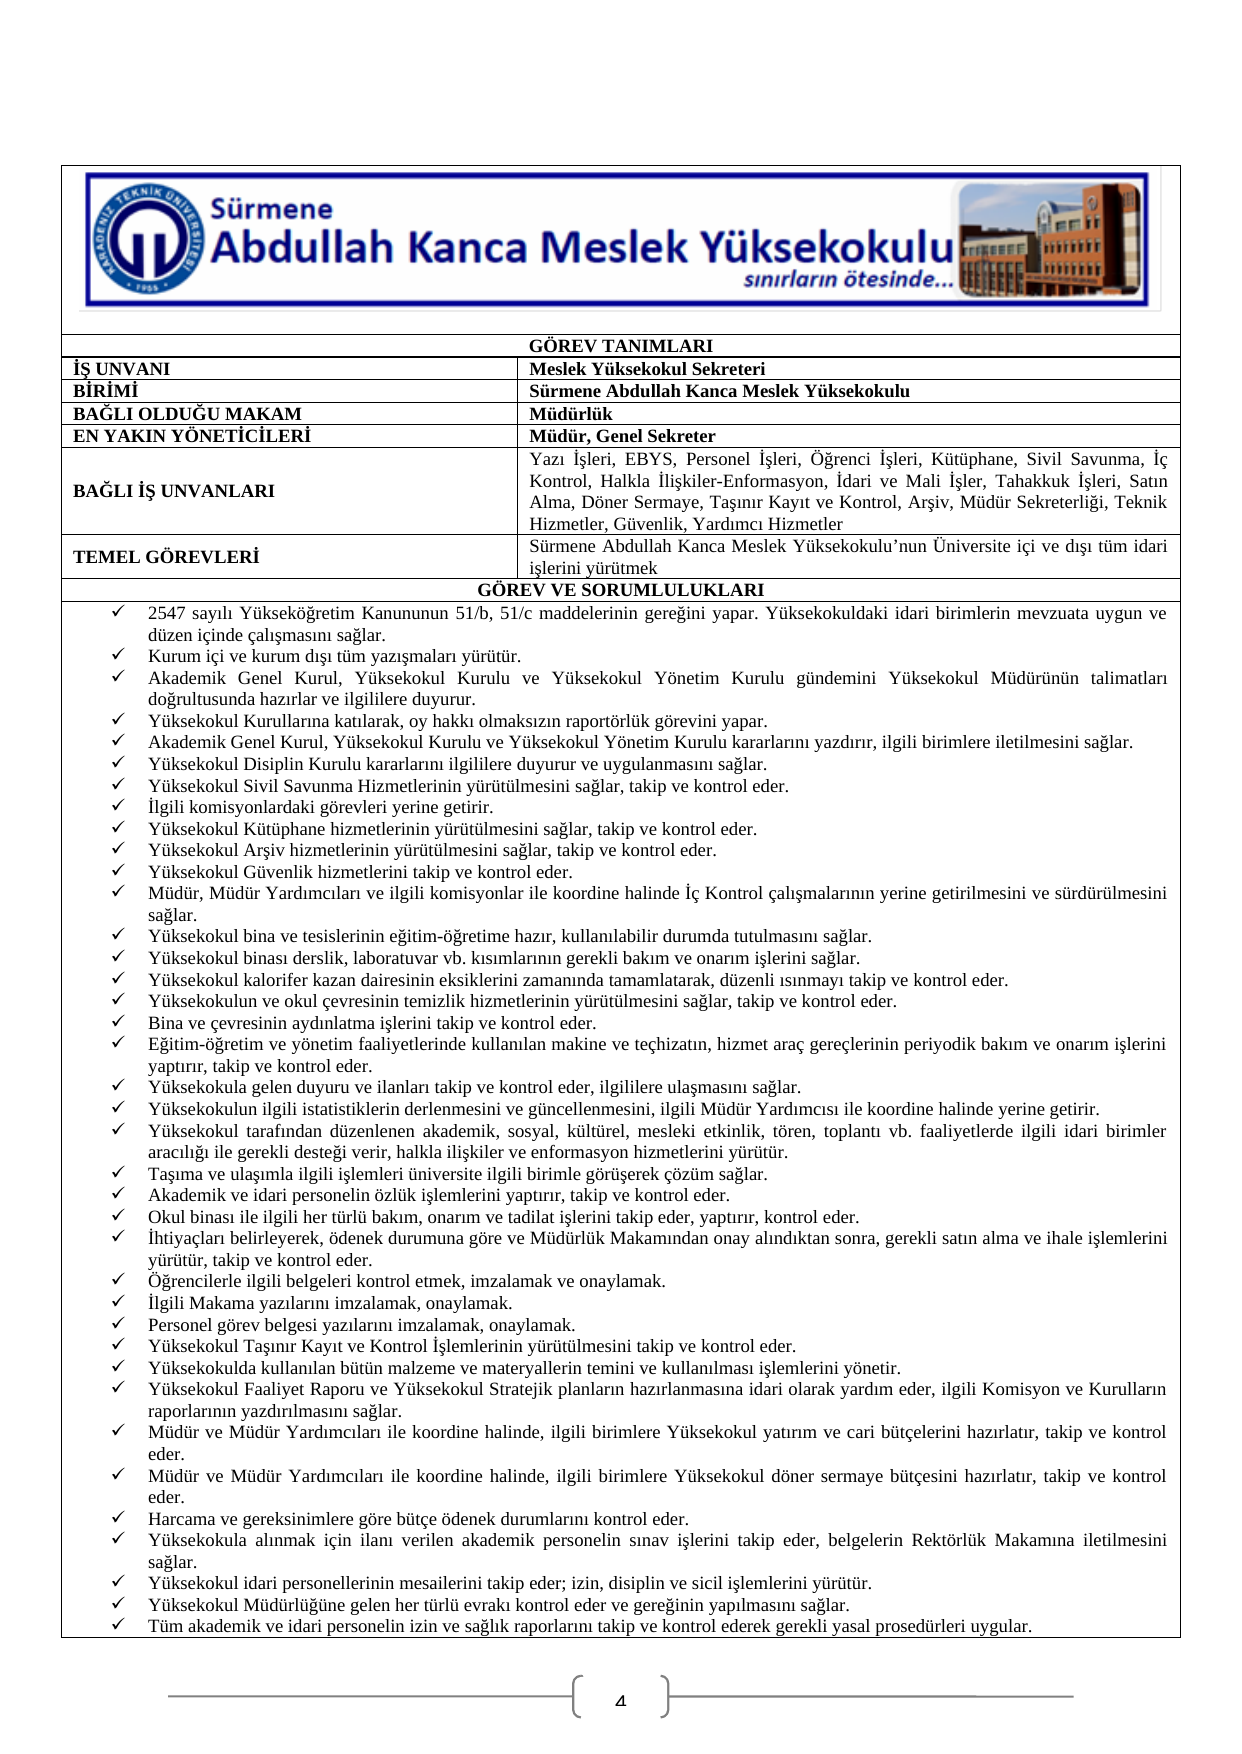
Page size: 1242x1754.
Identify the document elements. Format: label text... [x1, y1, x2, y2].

table_cell Müdürlük [518, 403, 1180, 424]
table_cell Yazı İşleri, EBYS, Personel İşleri, Öğrenci İşleri, Kütüphane, Sivil Savunma, İç Kontrol, Halkla İlişkiler-Enformasyon, İdari ve Mali İşler, Tahakkuk İşleri, Satın Alma, Döner Sermaye, Taşınır Kayıt ve Kontrol, Arşiv, Müdür Sekreterliği, Teknik Hizmetler, Güvenlik, Yardımcı Hizmetler [518, 448, 1180, 534]
table_cell BAĞLI OLDUĞU MAKAM [62, 403, 517, 424]
table_cell İŞ UNVANI [62, 358, 517, 379]
table_cell BAĞLI İŞ UNVANLARI [62, 448, 517, 534]
table_cell Müdür, Genel Sekreter [518, 425, 1180, 447]
table_cell TEMEL GÖREVLERİ [62, 535, 517, 578]
table_header [62, 166, 1180, 334]
table_cell Sürmene Abdullah Kanca Meslek Yüksekokulu [518, 380, 1180, 402]
table_cell Sürmene Abdullah Kanca Meslek Yüksekokulu’nun Üniversite içi ve dışı tüm idari işlerini yürütmek [518, 535, 1180, 578]
table_cell GÖREV TANIMLARI [62, 335, 1180, 356]
picture [79, 166, 1163, 313]
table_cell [62, 602, 1180, 1637]
table_cell GÖREV VE SORUMLULUKLARI [62, 579, 1180, 601]
table_cell BİRİMİ [62, 380, 517, 402]
table_cell Meslek Yüksekokul Sekreteri [518, 358, 1180, 379]
table_cell EN YAKIN YÖNETİCİLERİ [62, 425, 517, 447]
